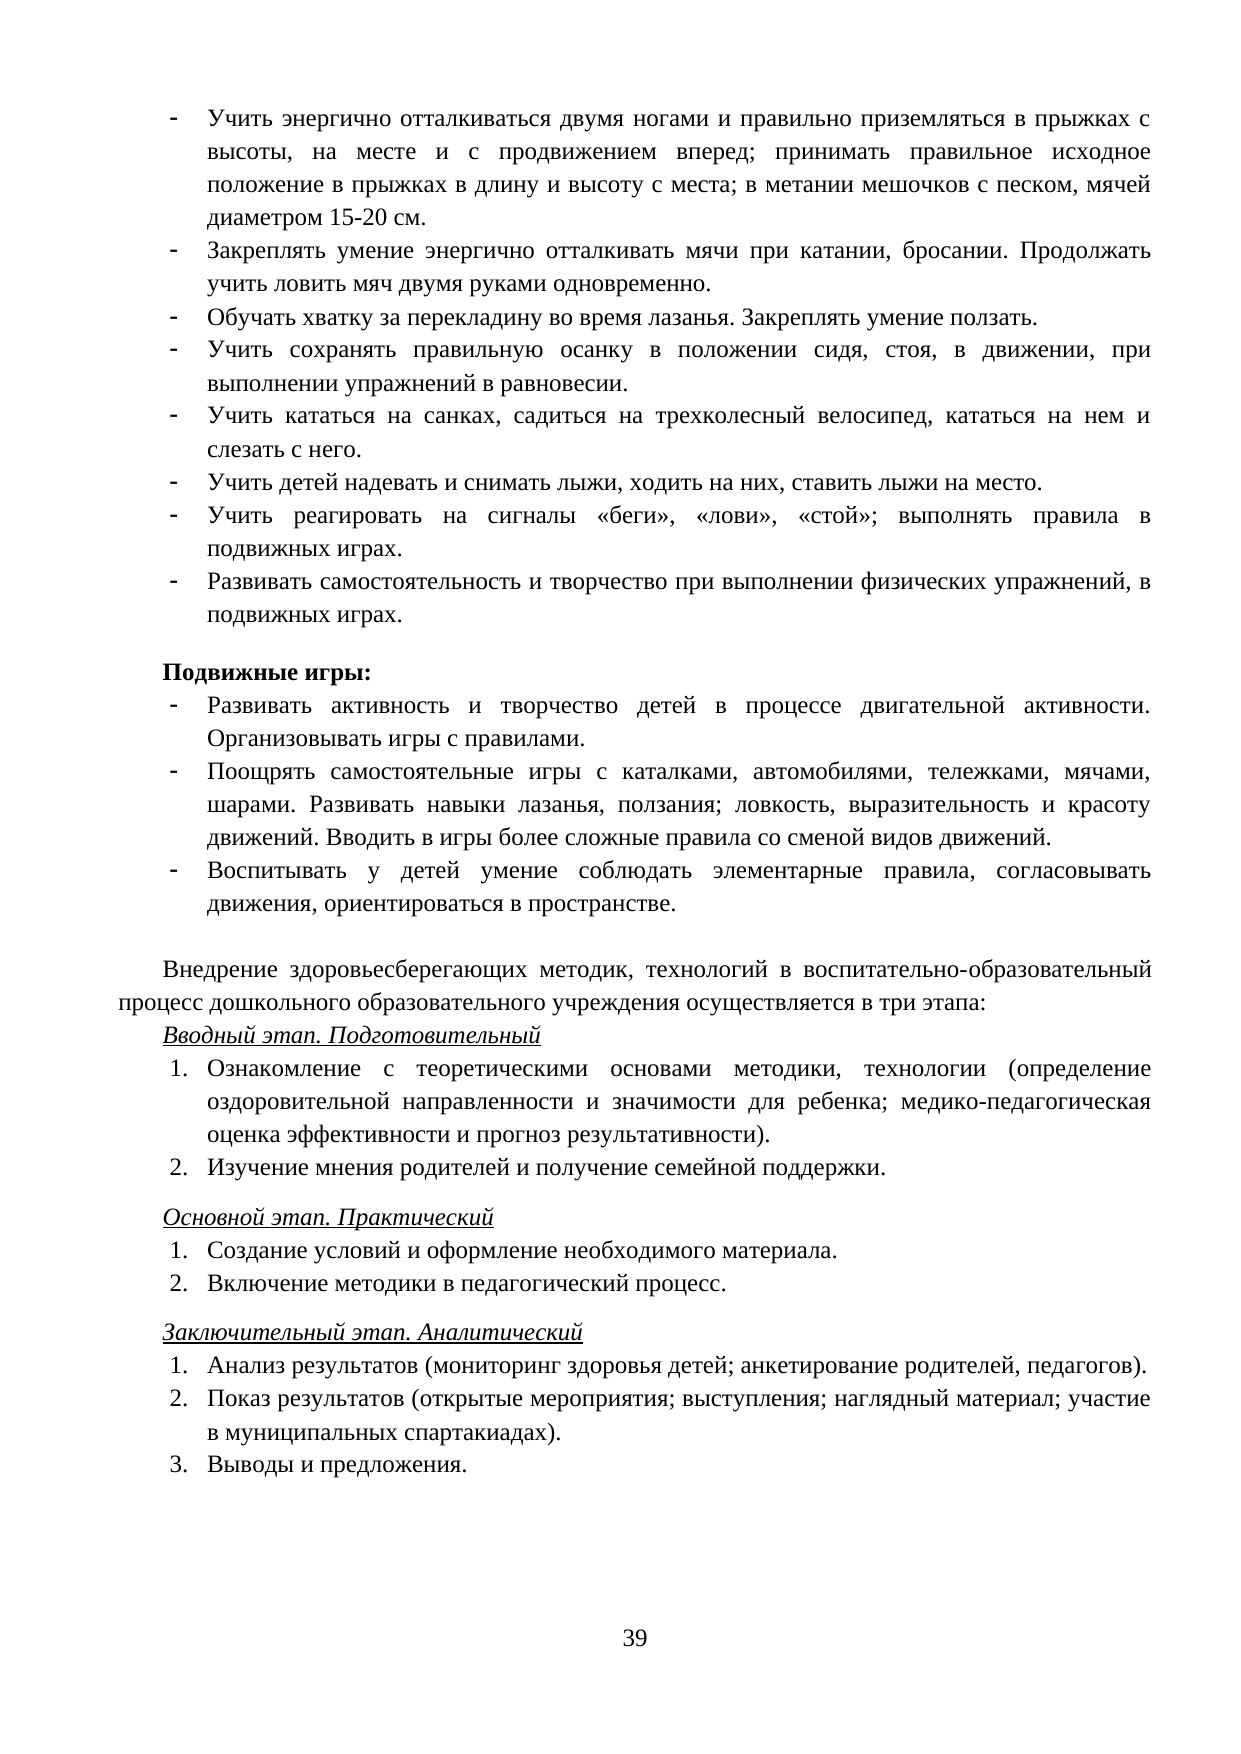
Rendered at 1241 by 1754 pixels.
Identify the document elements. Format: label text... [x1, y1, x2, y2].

list Создание условий и оформление необходимого материала. [169, 1235, 1152, 1263]
text Заключительный этап. Аналитический [118, 1317, 1152, 1346]
list Показ результатов (открытые мероприятия; выступления; наглядный материал; участие в муниципальных спартакиадах). [169, 1383, 1152, 1445]
text Вводный этап. Подготовительный [118, 1020, 1152, 1049]
list Выводы и предложения. [169, 1449, 1152, 1478]
list Учить детей надевать и снимать лыжи, ходить на них, ставить лыжи на место. [169, 467, 1152, 495]
text Подвижные игры: [118, 657, 1152, 686]
list Учить кататься на санках, садиться на трехколесный велосипед, кататься на нем и слезать с него. [169, 401, 1152, 462]
list Включение методики в педагогический процесс. [169, 1268, 1152, 1297]
list Учить реагировать на сигналы «беги», «лови», «стой»; выполнять правила в подвижных играх. [169, 500, 1152, 561]
list Обучать хватку за перекладину во время лазанья. Закреплять умение ползать. [169, 302, 1152, 330]
list Анализ результатов (мониторинг здоровья детей; анкетирование родителей, педагогов). [169, 1351, 1152, 1379]
list Поощрять самостоятельные игры с каталками, автомобилями, тележками, мячами, шарами. Развивать навыки лазанья, ползания; ловкость, выразительность и красоту движений. Вводить в игры более сложные правила со сменой видов движений. [169, 756, 1152, 851]
text Внедрение здоровьесберегающих методик, технологий в воспитательно-образовательный процесс дошкольного образовательного учреждения осуществляется в три этапа: [118, 954, 1152, 1016]
list Развивать самостоятельность и творчество при выполнении физических упражнений, в подвижных играх. [169, 566, 1152, 627]
text Основной этап. Практический [118, 1202, 1152, 1231]
list Воспитывать у детей умение соблюдать элементарные правила, согласовывать движения, ориентироваться в пространстве. [169, 855, 1152, 917]
list Ознакомление с теоретическими основами методики, технологии (определение оздоровительной направленности и значимости для ребенка; медико-педагогическая оценка эффективности и прогноз результативности). [169, 1053, 1152, 1148]
list Закреплять умение энергично отталкивать мячи при катании, бросании. Продолжать учить ловить мяч двумя руками одновременно. [169, 236, 1152, 297]
list Изучение мнения родителей и получение семейной поддержки. [169, 1152, 1152, 1181]
list Развивать активность и творчество детей в процессе двигательной активности. Организовывать игры с правилами. [169, 690, 1152, 752]
list Учить энергично отталкиваться двумя ногами и правильно приземляться в прыжках с высоты, на месте и с продвижением вперед; принимать правильное исходное положение в прыжках в длину и высоту с места; в метании мешочков с песком, мячей диаметром 15-20 см. [169, 103, 1152, 231]
list Учить сохранять правильную осанку в положении сидя, стоя, в движении, при выполнении упражнений в равновесии. [169, 334, 1152, 396]
